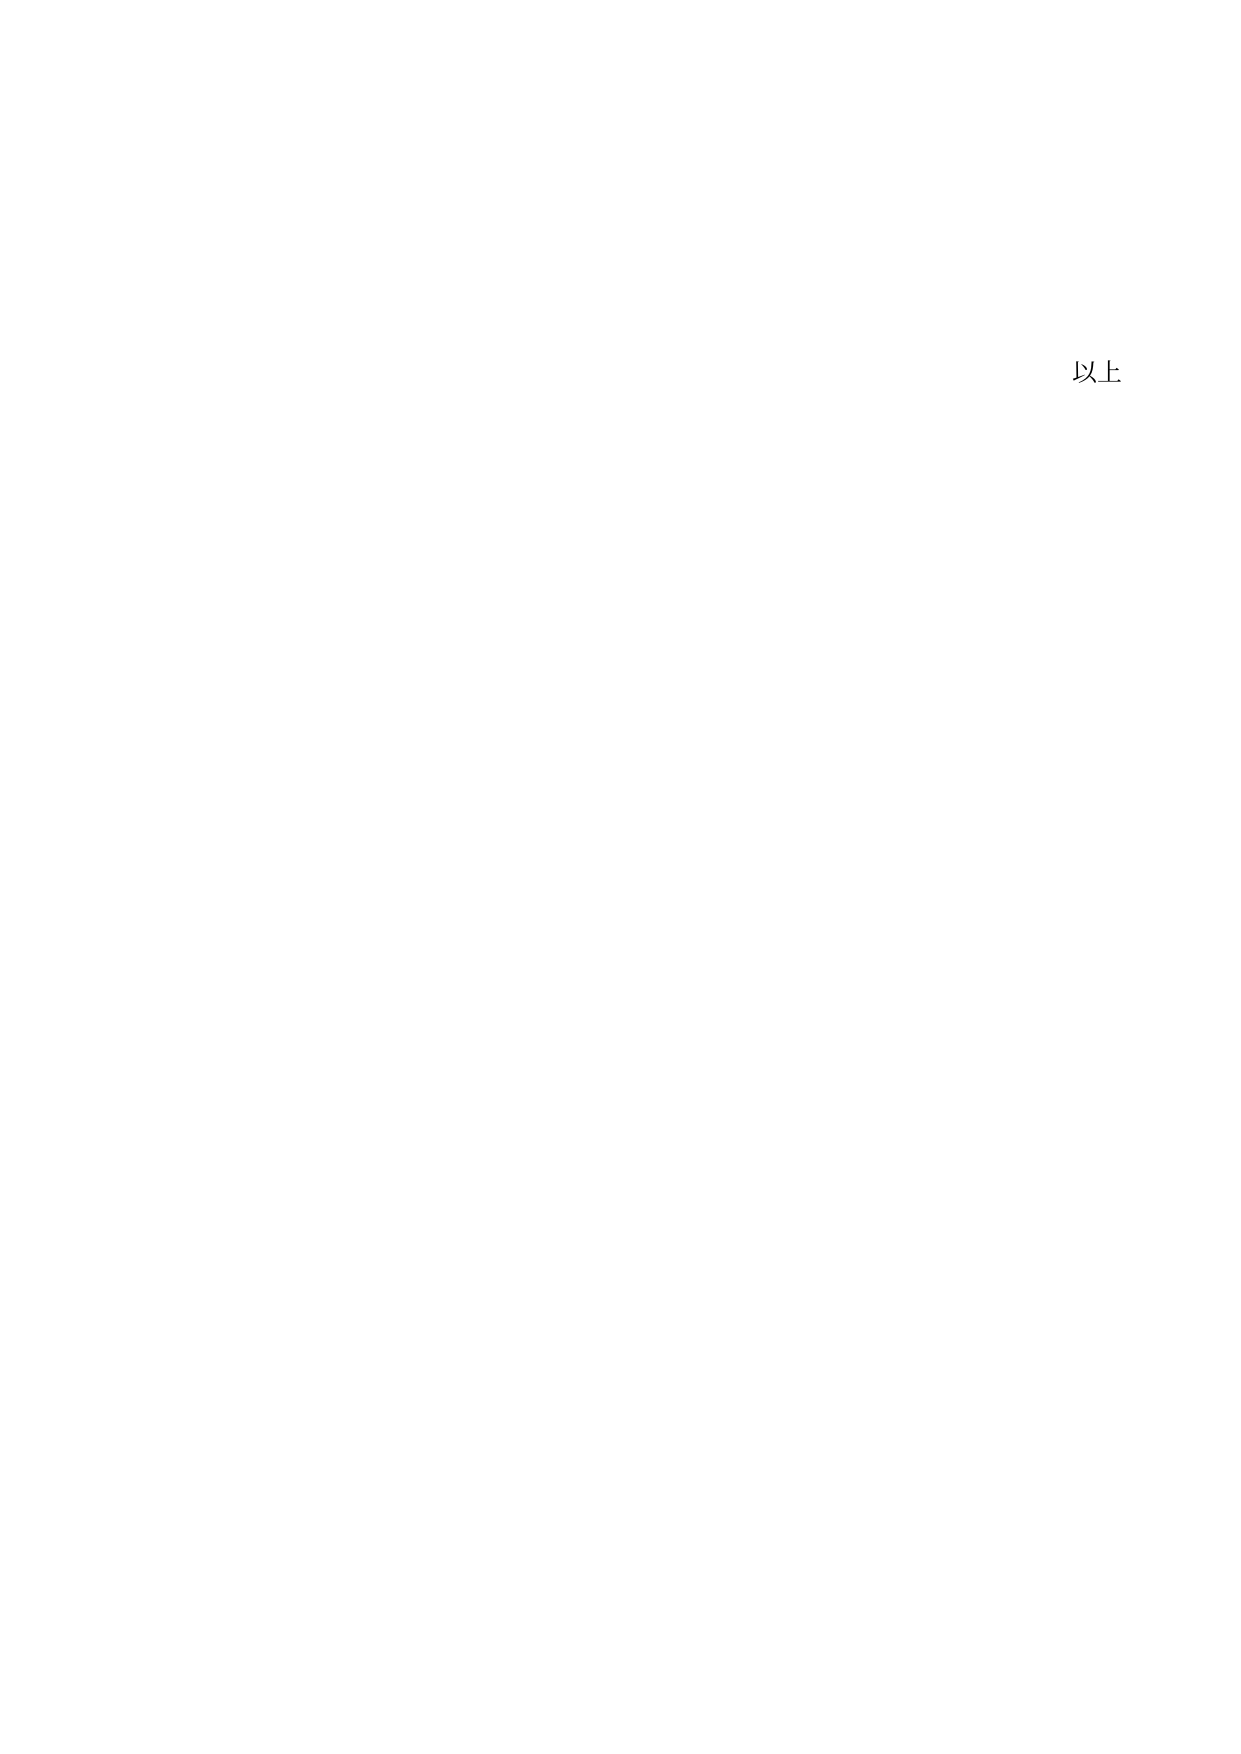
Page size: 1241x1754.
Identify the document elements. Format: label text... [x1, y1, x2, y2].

text 以上 [118, 352, 1122, 389]
